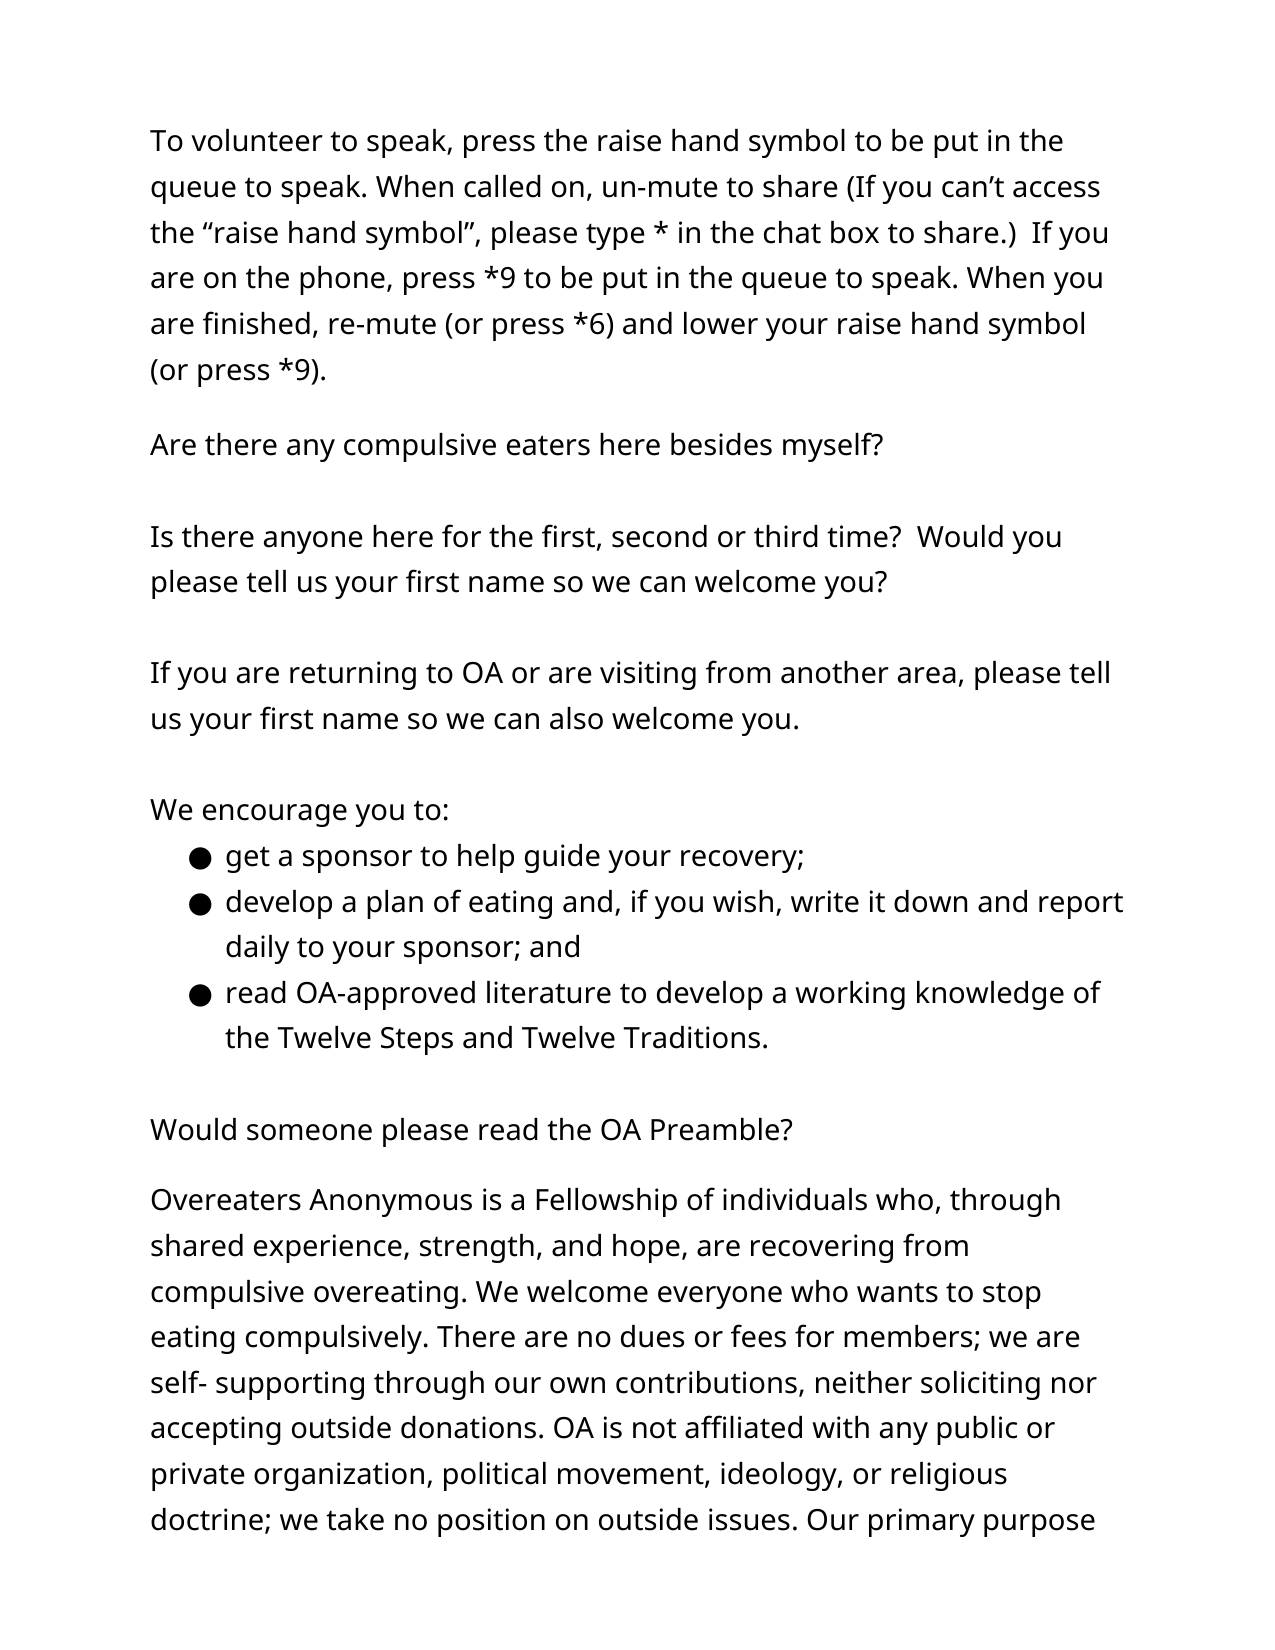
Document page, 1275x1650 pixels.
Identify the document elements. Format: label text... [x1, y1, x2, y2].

list develop a plan of eating and, if you wish, write it down and report daily to your sponsor; and [187, 881, 1125, 966]
text We encourage you to: [150, 789, 1125, 829]
list get a sponsor to help guide your recovery; [187, 835, 1125, 875]
text To volunteer to speak, press the raise hand symbol to be put in the queue to speak. When called on, un-mute to share (If you can’t access the “raise hand symbol”, please type * in the chat box to share.) If you are on the phone, press *9 to be put in the queue to speak. When you are finished, re-mute (or press *6) and lower your raise hand symbol (or press *9). [150, 121, 1125, 388]
text Is there anyone here for the first, second or third time? Would you please tell us your first name so we can welcome you? [150, 516, 1125, 601]
text Are there any compulsive eaters here besides myself? [150, 424, 1125, 464]
list read OA-approved literature to develop a working knowledge of the Twelve Steps and Twelve Traditions. [187, 972, 1125, 1057]
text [150, 1179, 1125, 1539]
text Would someone please read the OA Preamble? [150, 1109, 1125, 1149]
text If you are returning to OA or are visiting from another area, please tell us your first name so we can also welcome you. [150, 653, 1125, 738]
